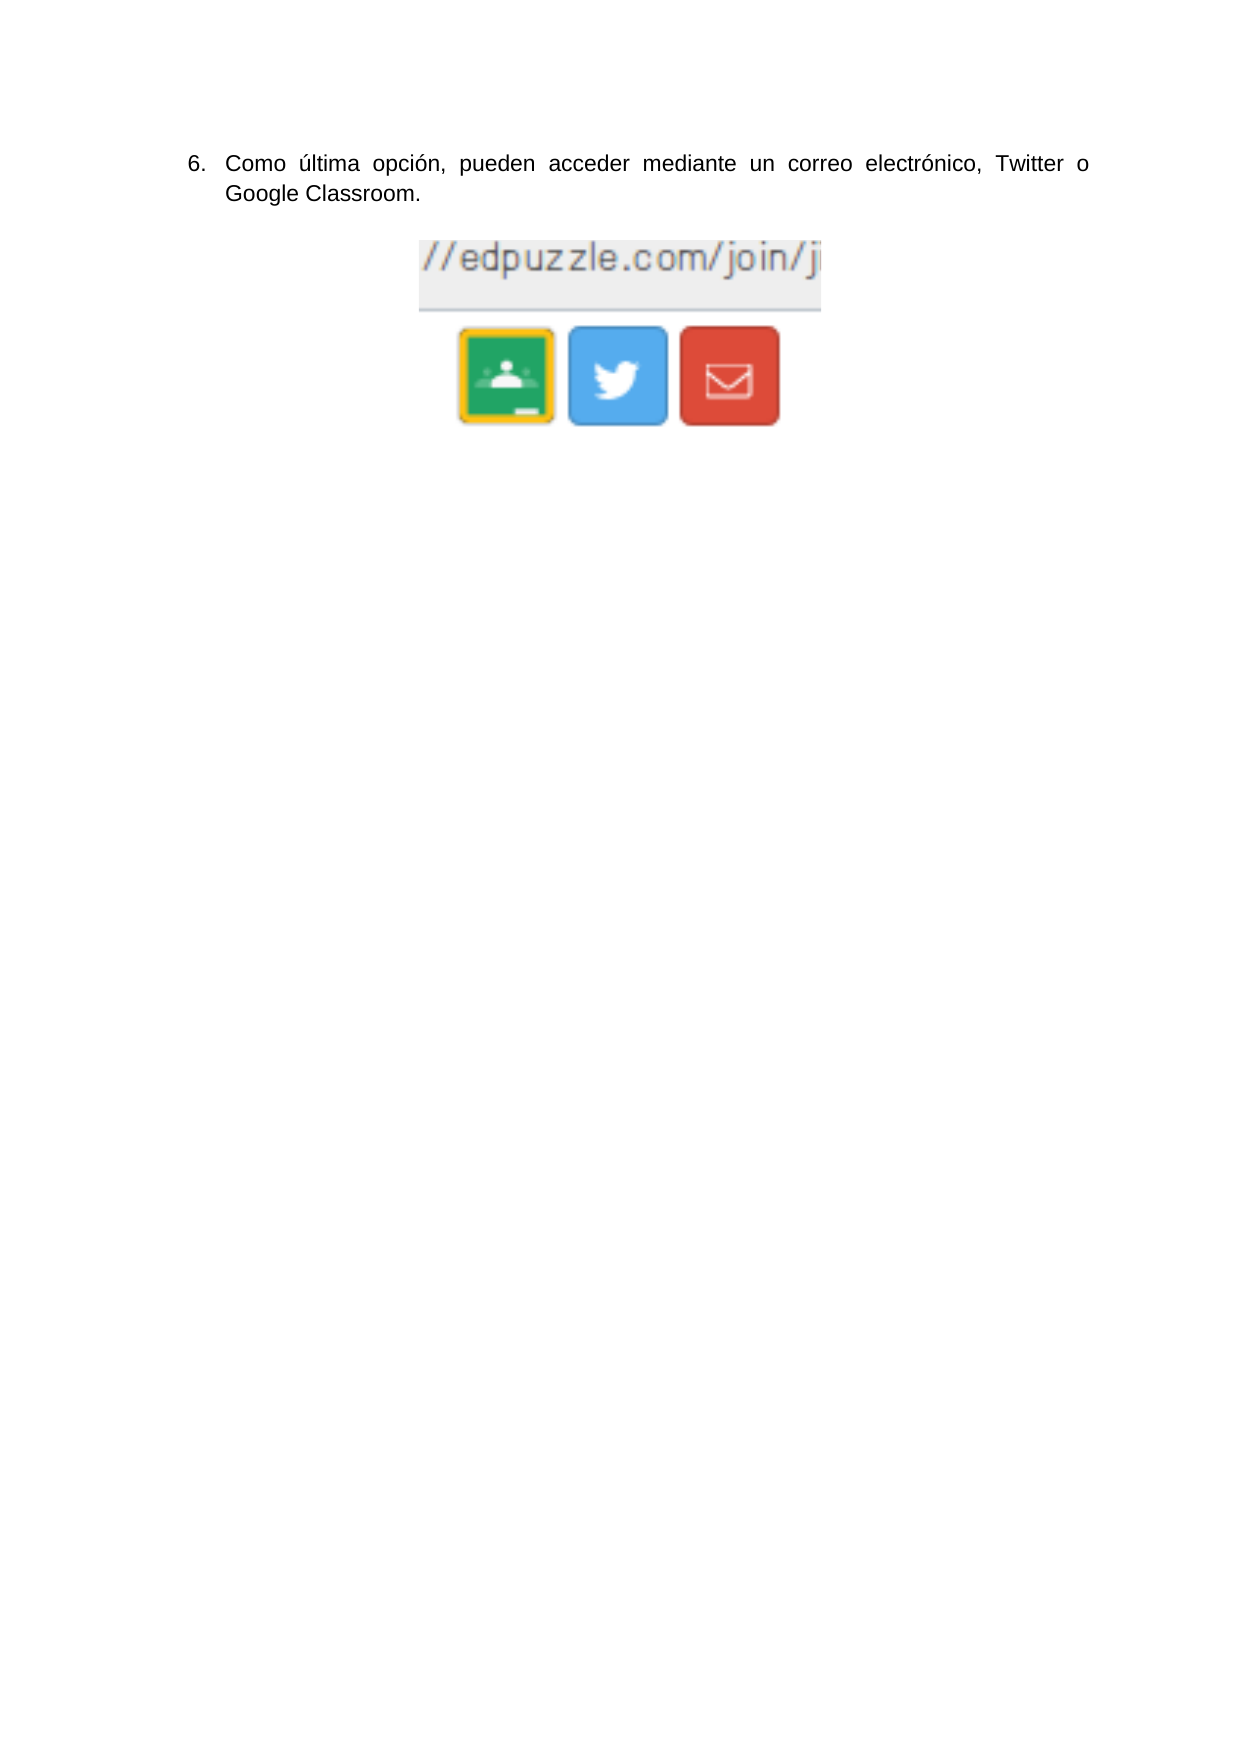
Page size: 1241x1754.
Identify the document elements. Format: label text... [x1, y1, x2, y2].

list Como última opción, pueden acceder mediante un correo electrónico, Twitter o Google Classroom. [187, 150, 1090, 207]
picture [418, 240, 822, 456]
